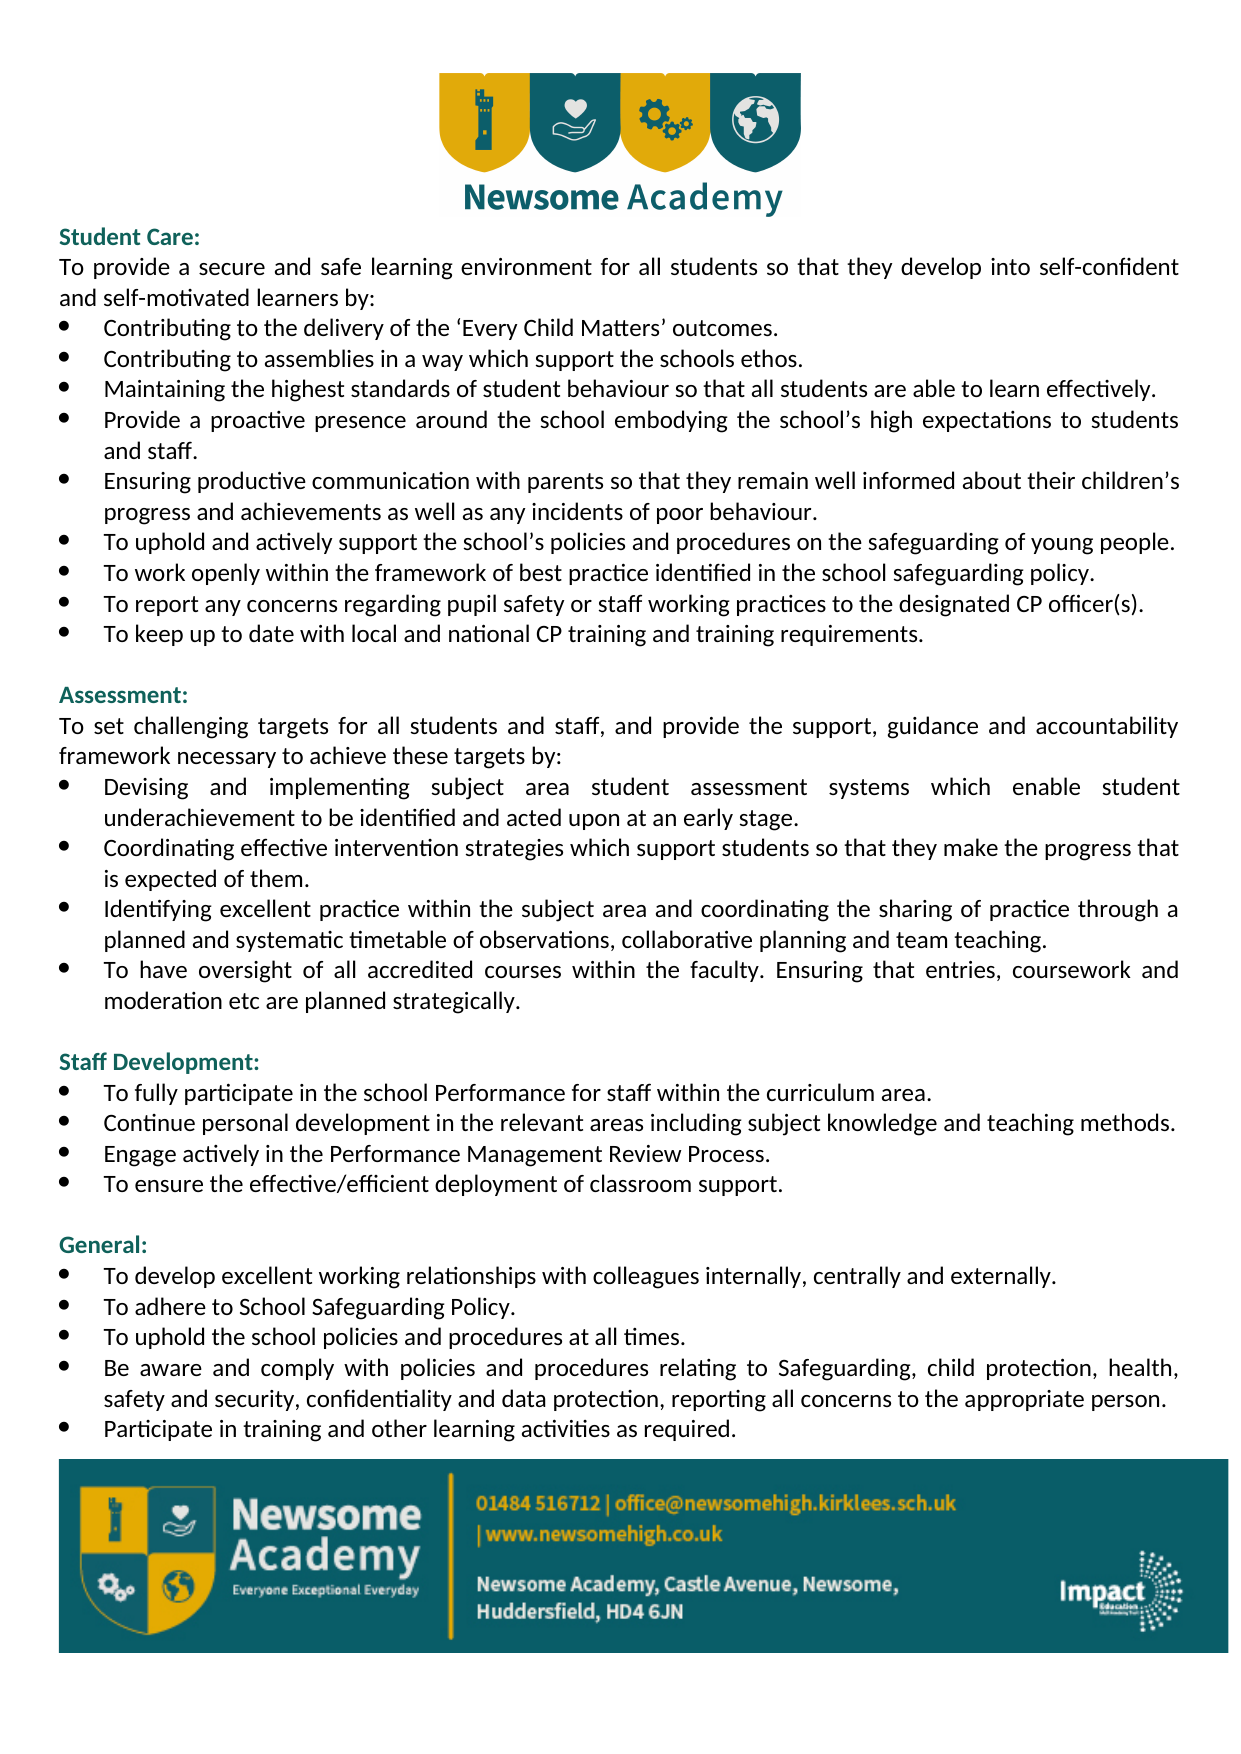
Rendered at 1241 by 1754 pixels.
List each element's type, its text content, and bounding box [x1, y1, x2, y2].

list To uphold the school policies and procedures at all times. [59, 1321, 1181, 1352]
list To keep up to date with local and national CP training and training requirements. [59, 618, 1181, 649]
list Engage actively in the Performance Management Review Process. [59, 1138, 1181, 1168]
list Contributing to assemblies in a way which support the schools ethos. [59, 343, 1181, 373]
list To ensure the effective/efficient deployment of classroom support. [59, 1168, 1181, 1199]
list To uphold and actively support the school’s policies and procedures on the safeguarding of young people. [59, 526, 1181, 557]
list Maintaining the highest standards of student behaviour so that all students are able to learn effectively. [59, 373, 1181, 404]
list Participate in training and other learning activities as required. [59, 1413, 1181, 1444]
text To set challenging targets for all students and staff, and provide the support, guidance and accountability framework necessary to achieve these targets by: [59, 710, 1181, 771]
text Staff Development: [59, 1046, 1181, 1077]
list To report any concerns regarding pupil safety or staff working practices to the designated CP officer(s). [59, 588, 1181, 618]
list To adhere to School Safeguarding Policy. [59, 1291, 1181, 1321]
list To develop excellent working relationships with colleagues internally, centrally and externally. [59, 1260, 1181, 1291]
text Student Care: [59, 221, 1181, 251]
list Coordinating effective intervention strategies which support students so that they make the progress that is expected of them. [59, 832, 1181, 893]
list Continue personal development in the relevant areas including subject knowledge and teaching methods. [59, 1107, 1181, 1138]
list Be aware and comply with policies and procedures relating to Safeguarding, child protection, health, safety and security, confidentiality and data protection, reporting all concerns to the appropriate person. [59, 1352, 1181, 1413]
list To fully participate in the school Performance for staff within the curriculum area. [59, 1077, 1181, 1107]
text To provide a secure and safe learning environment for all students so that they develop into self-confident and self-motivated learners by: [59, 251, 1181, 312]
picture [58, 1459, 1229, 1653]
list Devising and implementing subject area student assessment systems which enable student underachievement to be identified and acted upon at an early stage. [59, 771, 1181, 832]
text General: [59, 1230, 1181, 1260]
picture [439, 73, 801, 217]
list To work openly within the framework of best practice identified in the school safeguarding policy. [59, 557, 1181, 588]
list Provide a proactive presence around the school embodying the school’s high expectations to students and staff. [59, 404, 1181, 465]
list Contributing to the delivery of the ‘Every Child Matters’ outcomes. [59, 312, 1181, 343]
list To have oversight of all accredited courses within the faculty. Ensuring that entries, coursework and moderation etc are planned strategically. [59, 954, 1181, 1016]
list Identifying excellent practice within the subject area and coordinating the sharing of practice through a planned and systematic timetable of observations, collaborative planning and team teaching. [59, 893, 1181, 954]
text Assessment: [59, 679, 1181, 710]
list Ensuring productive communication with parents so that they remain well informed about their children’s progress and achievements as well as any incidents of poor behaviour. [59, 465, 1181, 526]
